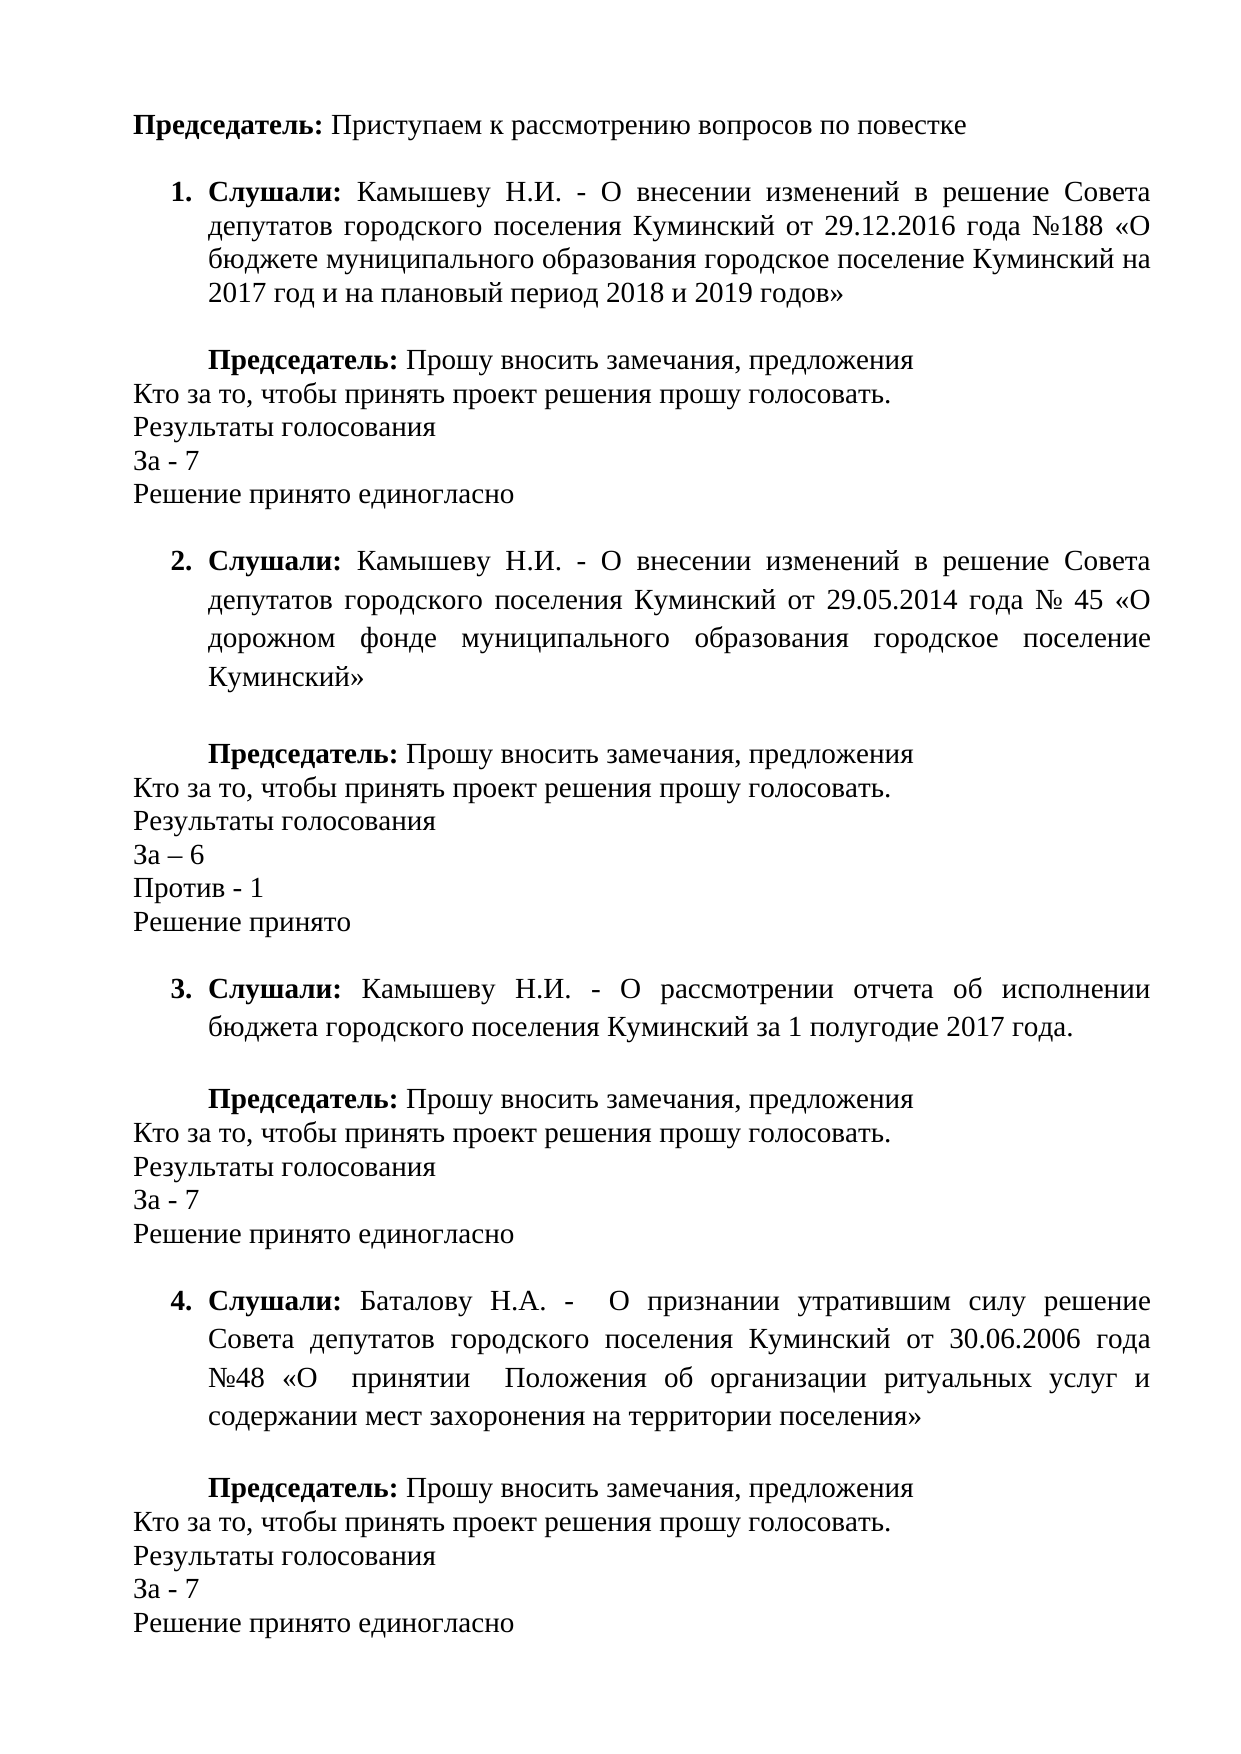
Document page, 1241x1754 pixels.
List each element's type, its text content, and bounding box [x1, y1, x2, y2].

text Против - 1 [133, 870, 1152, 904]
text Кто за то, чтобы принять проект решения прошу голосовать. [133, 1504, 1152, 1538]
text За - 7 [133, 1571, 1152, 1605]
text Решение принято [133, 904, 1152, 937]
text Решение принято единогласно [133, 1605, 1152, 1638]
text Кто за то, чтобы принять проект решения прошу голосовать. [133, 770, 1152, 803]
text За - 7 [133, 1182, 1152, 1216]
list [208, 1471, 1152, 1504]
text Результаты голосования [133, 803, 1152, 837]
text Решение принято единогласно [133, 476, 1152, 510]
text Результаты голосования [133, 409, 1152, 443]
list Председатель: Прошу вносить замечания, предложения [208, 736, 1152, 770]
text За - 7 [133, 443, 1152, 476]
text Председатель: Приступаем к рассмотрению вопросов по повестке [133, 107, 1152, 141]
list Слушали: Камышеву Н.И. - О внесении изменений в решение Совета депутатов городского поселения Куминский от 29.05.2014 года № 45 «О дорожном фонде муниципального образования городское поселение Куминский» [170, 543, 1152, 693]
list Слушали: Баталову Н.А. - О признании утратившим силу решение Совета депутатов городского поселения Куминский от 30.06.2006 года №48 «О принятии Положения об организации ритуальных услуг и содержании мест захоронения на территории поселения» [170, 1283, 1152, 1432]
list Председатель: Прошу вносить замечания, предложения [208, 342, 1152, 376]
text Решение принято единогласно [133, 1216, 1152, 1249]
list Слушали: Камышеву Н.И. - О внесении изменений в решение Совета депутатов городского поселения Куминский от 29.12.2016 года №188 «О бюджете муниципального образования городское поселение Куминский на 2017 год и на плановый период 2018 и 2019 годов» [170, 174, 1152, 309]
text За – 6 [133, 837, 1152, 870]
text Кто за то, чтобы принять проект решения прошу голосовать. [133, 376, 1152, 409]
text Результаты голосования [133, 1538, 1152, 1571]
list Слушали: Камышеву Н.И. - О рассмотрении отчета об исполнении бюджета городского поселения Куминский за 1 полугодие 2017 года. [170, 971, 1152, 1043]
text Результаты голосования [133, 1149, 1152, 1182]
text Кто за то, чтобы принять проект решения прошу голосовать. [133, 1115, 1152, 1149]
list Председатель: Прошу вносить замечания, предложения [208, 1082, 1152, 1115]
